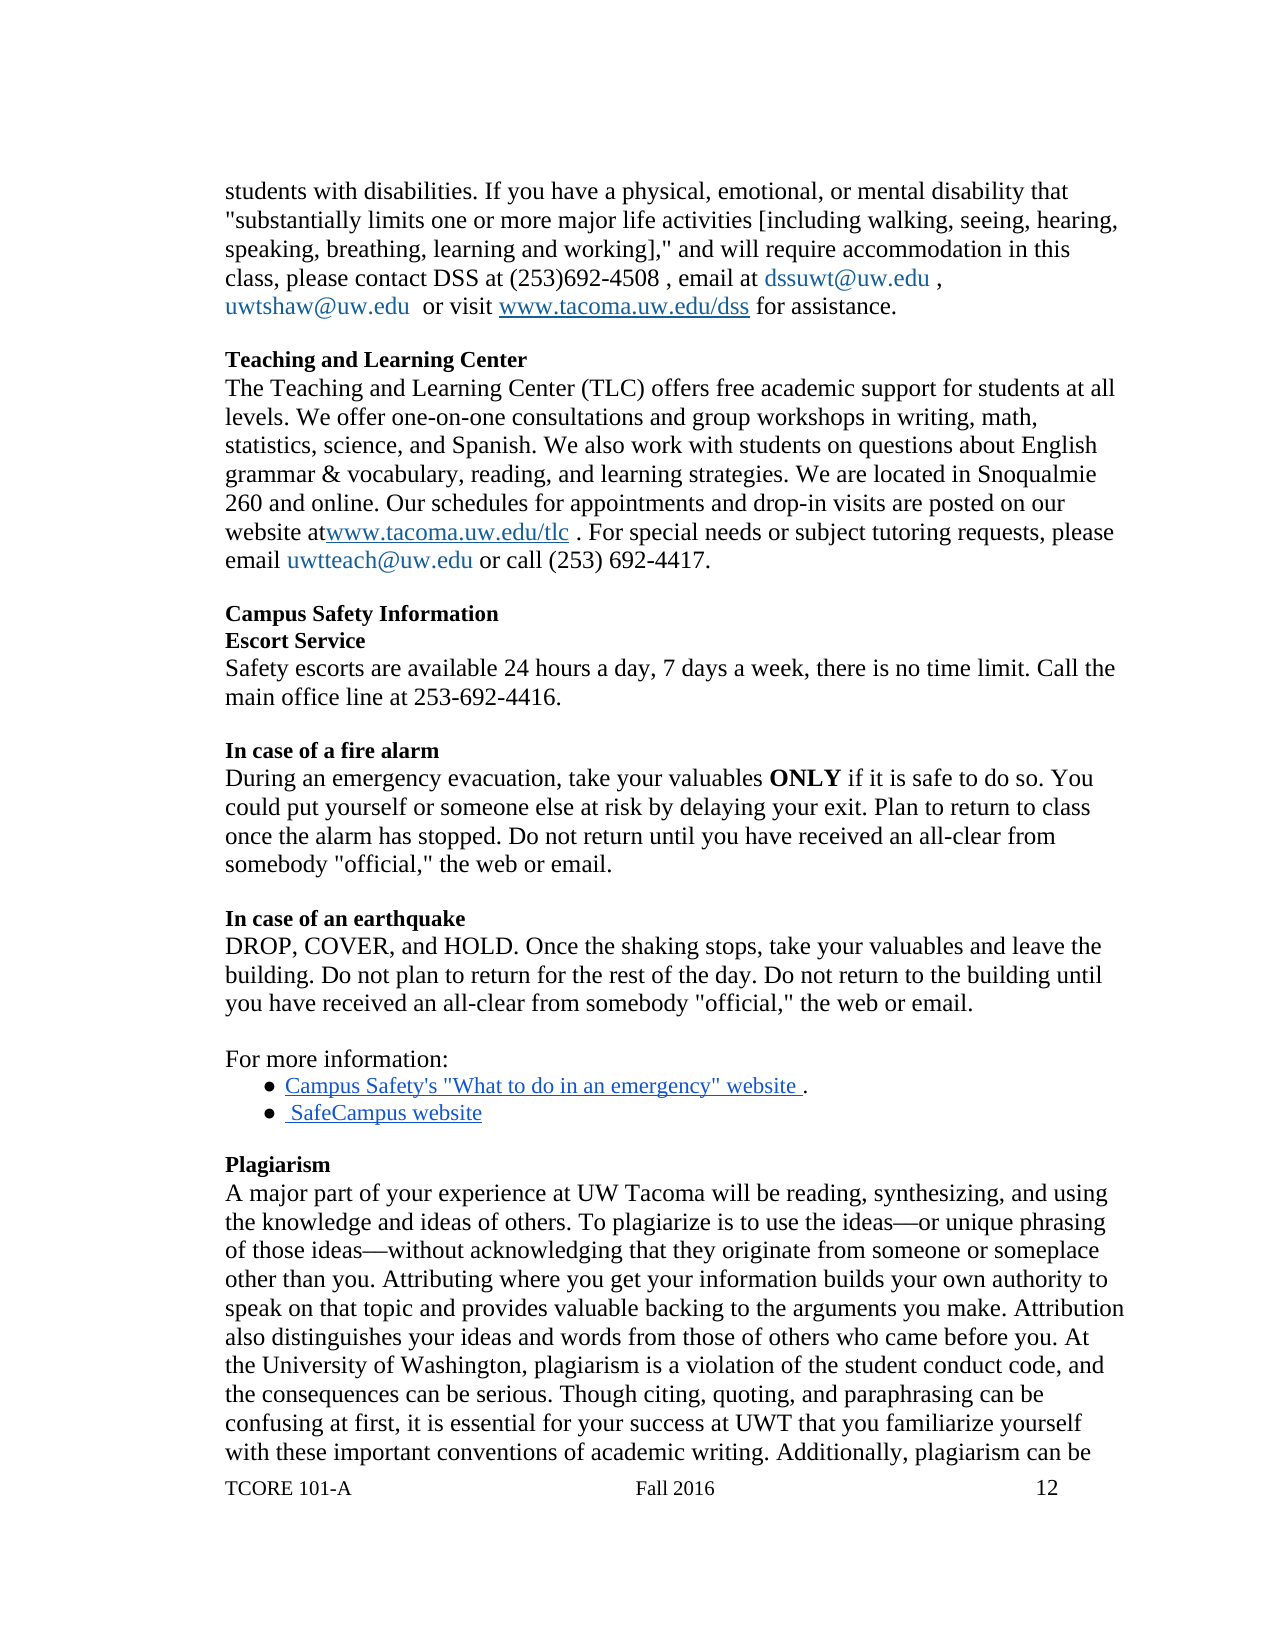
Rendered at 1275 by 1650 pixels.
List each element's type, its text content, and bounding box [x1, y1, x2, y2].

text DROP, COVER, and HOLD. Once the shaking stops, take your valuables and leave the building. Do not plan to return for the rest of the day. Do not return to the building until you have received an all-clear from somebody "official," the web or email. [225, 931, 1125, 1017]
text The Teaching and Learning Center (TLC) offers free academic support for students at all levels. We offer one-on-one consultations and group workshops in writing, math, statistics, science, and Spanish. We also work with students on questions about English grammar & vocabulary, reading, and learning strategies. We are located in Snoqualmie 260 and online. Our schedules for appointments and drop-in visits are posted on our website atwww.tacoma.uw.edu/tlc . For special needs or subject tutoring requests, please email uwtteach@uw.edu or call (253) 692-4417. [225, 373, 1125, 574]
text During an emergency evacuation, take your valuables ONLY if it is safe to do so. You could put yourself or someone else at risk by delaying your exit. Plan to return to class once the alarm has stopped. Do not return until you have received an all-clear from somebody "official," the web or email. [225, 763, 1125, 878]
text In case of a fire alarm [225, 737, 1125, 763]
list SafeCampus website [262, 1099, 1125, 1125]
list Campus Safety's "What to do in an emergency" website . [262, 1072, 1125, 1099]
text Campus Safety Information [225, 600, 1125, 627]
text Teaching and Learning Center [225, 346, 1125, 373]
text Plagiarism [225, 1151, 1125, 1178]
text Safety escorts are available 24 hours a day, 7 days a week, there is no time limit. Call the main office line at 253-692-4416. [225, 653, 1125, 711]
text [225, 176, 1125, 320]
text In case of an earthquake [225, 905, 1125, 931]
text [225, 1178, 1125, 1465]
text For more information: [225, 1044, 1125, 1072]
text Escort Service [225, 627, 1125, 653]
